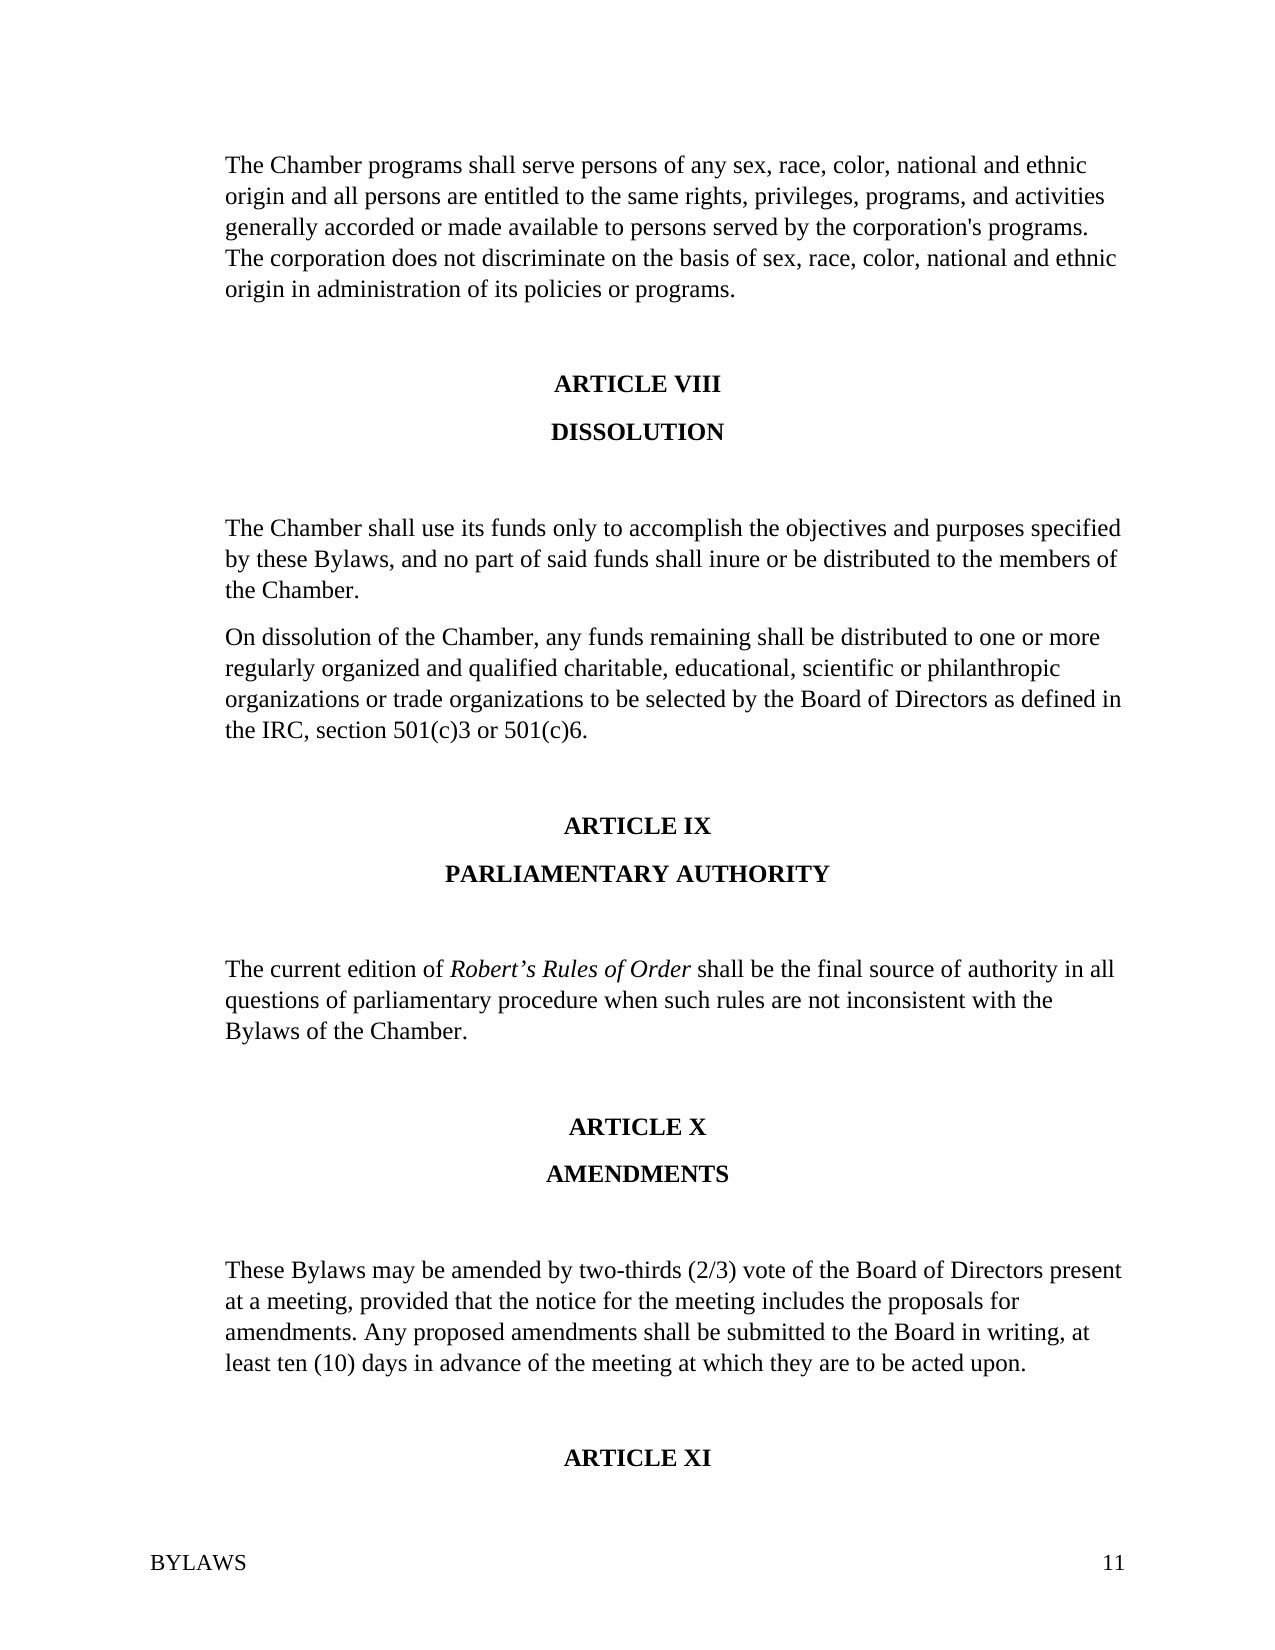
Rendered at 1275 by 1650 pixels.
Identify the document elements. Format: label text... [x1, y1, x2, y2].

text ARTICLE X [150, 1112, 1125, 1140]
text The current edition of Robert’s Rules of Order shall be the final source of authority in all questions of parliamentary procedure when such rules are not inconsistent with the Bylaws of the Chamber. [225, 954, 1125, 1045]
text AMENDMENTS [150, 1159, 1125, 1188]
text These Bylaws may be amended by two-thirds (2/3) vote of the Board of Directors present at a meeting, provided that the notice for the meeting includes the proposals for amendments. Any proposed amendments shall be submitted to the Board in writing, at least ten (10) days in advance of the meeting at which they are to be acted upon. [225, 1255, 1125, 1377]
text The Chamber programs shall serve persons of any sex, race, color, national and ethnic origin and all persons are entitled to the same rights, privileges, programs, and activities generally accorded or made available to persons served by the corporation's programs. The corporation does not discriminate on the basis of sex, race, color, national and ethnic origin in administration of its policies or programs. [225, 150, 1125, 303]
text On dissolution of the Chamber, any funds remaining shall be distributed to one or more regularly organized and qualified charitable, educational, scientific or philanthropic organizations or trade organizations to be selected by the Board of Directors as defined in the IRC, section 501(c)3 or 501(c)6. [225, 622, 1125, 744]
text ARTICLE XI [150, 1443, 1125, 1472]
text DISSOLUTION [150, 417, 1125, 446]
text ARTICLE VIII [150, 369, 1125, 398]
text PARLIAMENTARY AUTHORITY [150, 859, 1125, 887]
text ARTICLE IX [150, 811, 1125, 840]
text The Chamber shall use its funds only to accomplish the objectives and purposes specified by these Bylaws, and no part of said funds shall inure or be distributed to the members of the Chamber. [225, 513, 1125, 603]
